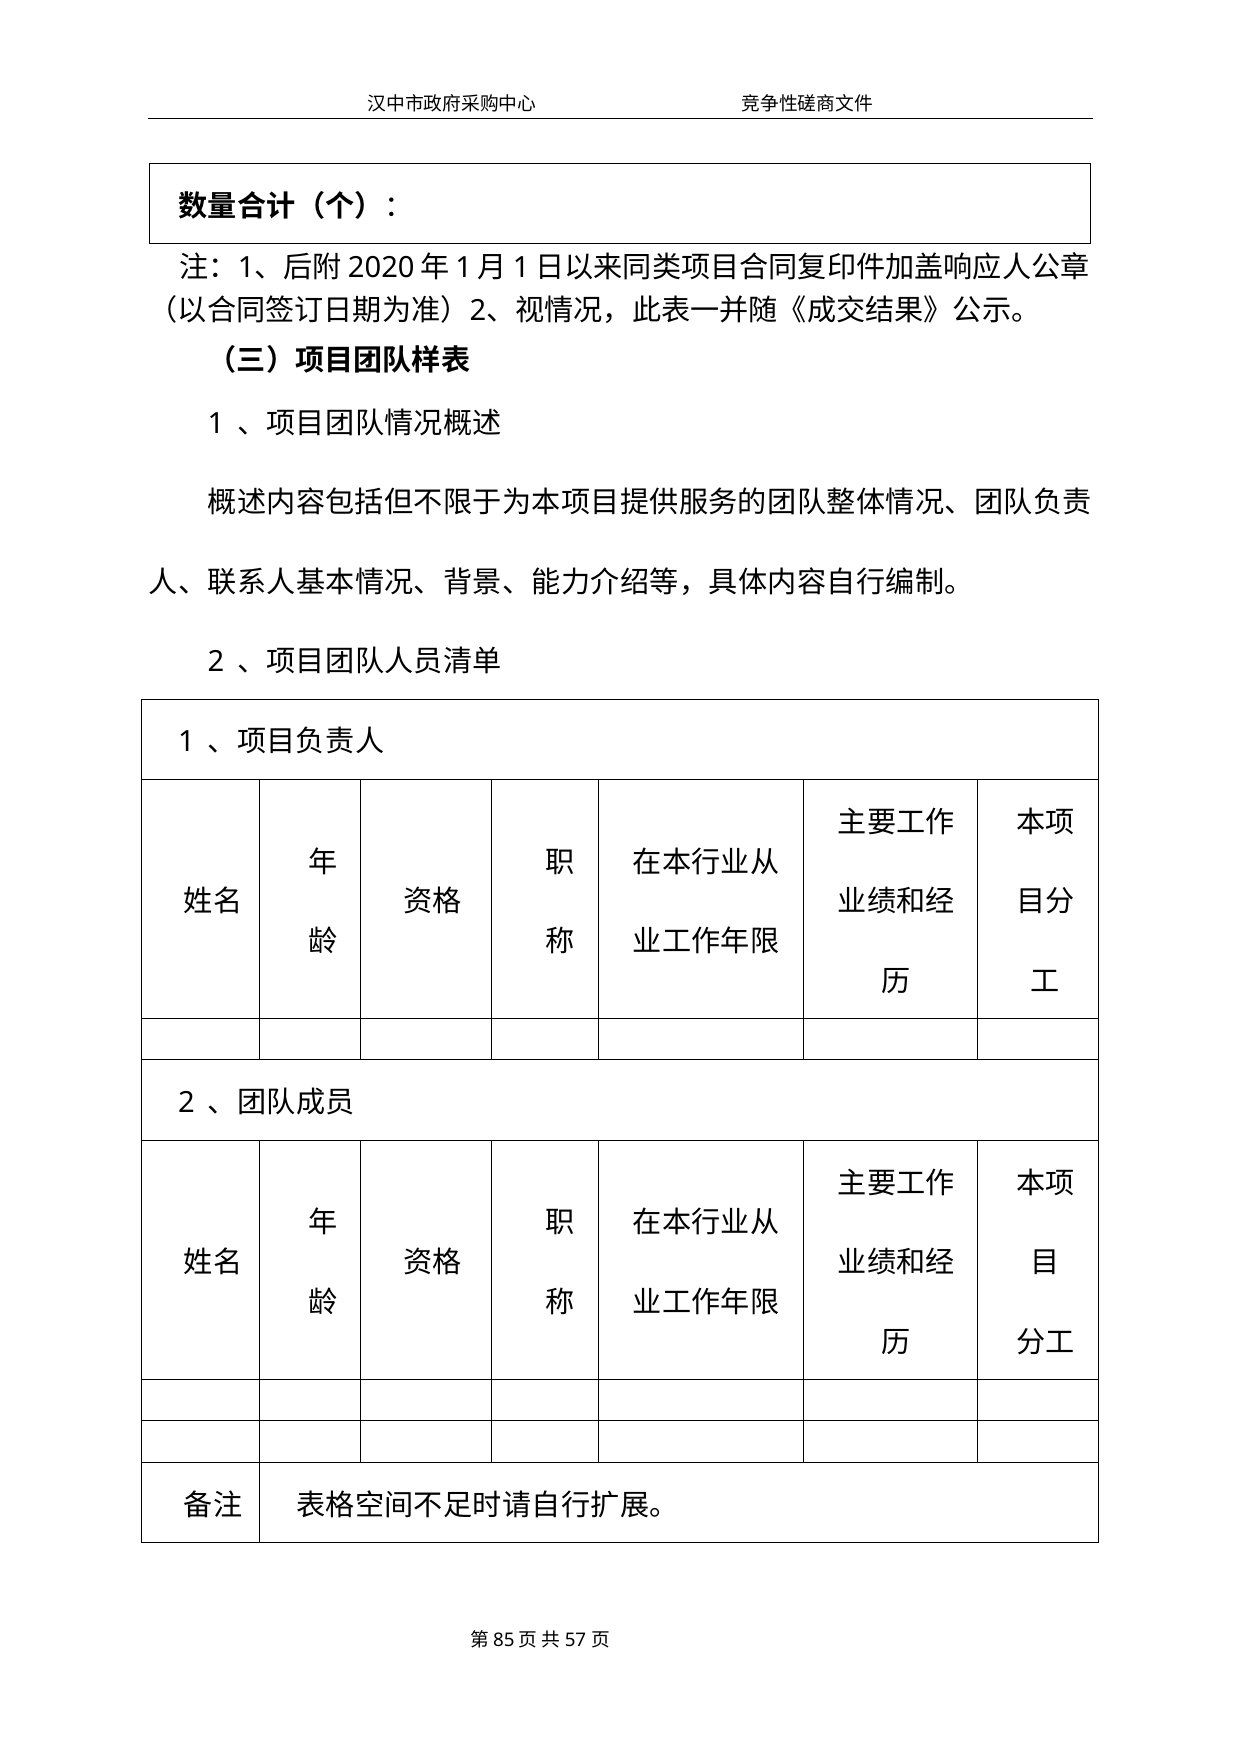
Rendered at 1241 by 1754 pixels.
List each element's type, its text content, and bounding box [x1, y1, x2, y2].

table_cell [599, 1380, 803, 1420]
table_cell [260, 1019, 360, 1059]
table_cell [492, 1421, 598, 1462]
table_cell 姓名 [142, 1141, 259, 1379]
table_cell 表格空间不足时请自行扩展。 [260, 1463, 1098, 1542]
table_cell [978, 1019, 1098, 1059]
table_cell [599, 1421, 803, 1462]
table_cell [599, 1019, 803, 1059]
table_cell 年龄 [260, 1141, 360, 1379]
table_cell 年龄 [260, 780, 360, 1018]
table_cell [260, 1380, 360, 1420]
table_cell [804, 1421, 977, 1462]
table_cell [142, 1421, 259, 1462]
text 1、项目团队情况概述 [148, 381, 1092, 460]
table_cell 资格 [361, 1141, 491, 1379]
table_cell [361, 1380, 491, 1420]
table_cell [492, 1380, 598, 1420]
table_cell 在本行业从业工作年限 [599, 1141, 803, 1379]
table_cell 主要工作 业绩和经历 [804, 780, 977, 1018]
table_cell 资格 [361, 780, 491, 1018]
table_cell [804, 1019, 977, 1059]
text 注：1、后附2020年1月1日以来同类项目合同复印件加盖响应人公章（以合同签订日期为准）2、视情况，此表一并随《成交结果》公示。 [148, 244, 1092, 329]
table_cell [804, 1380, 977, 1420]
table_cell [142, 1019, 259, 1059]
table_cell 本项目 分工 [978, 1141, 1098, 1379]
table_cell [260, 1421, 360, 1462]
table_cell 在本行业从业工作年限 [599, 780, 803, 1018]
table_cell 职称 [492, 1141, 598, 1379]
table_cell 姓名 [142, 780, 259, 1018]
table_cell [142, 1380, 259, 1420]
table_cell [361, 1019, 491, 1059]
table_cell 2、团队成员 [142, 1060, 1098, 1140]
table_cell [361, 1421, 491, 1462]
table_cell [978, 1380, 1098, 1420]
table_cell 备注 [142, 1463, 259, 1542]
text 2、项目团队人员清单 [148, 619, 1092, 698]
table_cell [492, 1019, 598, 1059]
table_header 1、项目负责人 [142, 700, 1098, 779]
text （三）项目团队样表 [207, 329, 1092, 381]
table_cell 主要工作 业绩和经历 [804, 1141, 977, 1379]
table_cell 职称 [492, 780, 598, 1018]
table_cell 数量合计（个）： [150, 164, 1090, 243]
table_cell [978, 1421, 1098, 1462]
text 概述内容包括但不限于为本项目提供服务的团队整体情况、团队负责人、联系人基本情况、背景、能力介绍等，具体内容自行编制。 [148, 460, 1092, 619]
table_cell 本项目分工 [978, 780, 1098, 1018]
